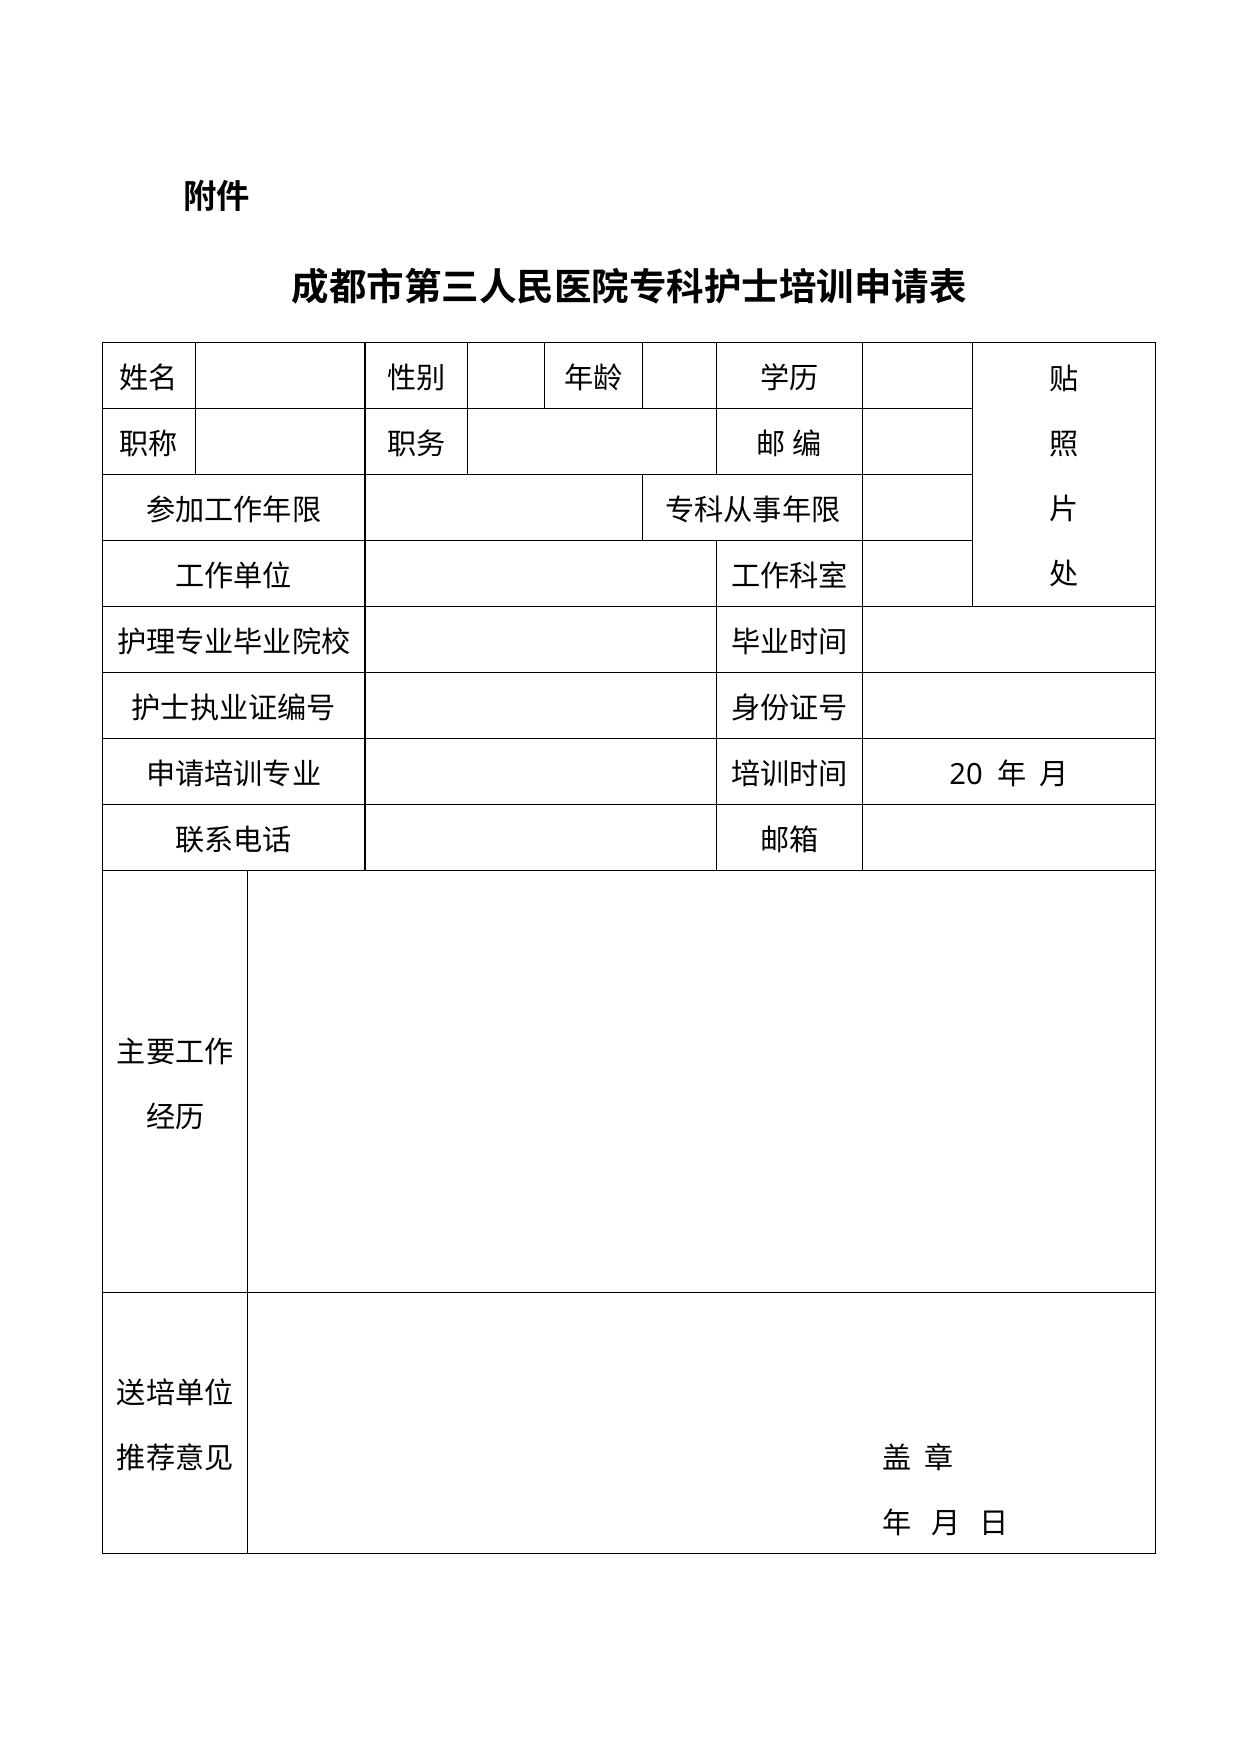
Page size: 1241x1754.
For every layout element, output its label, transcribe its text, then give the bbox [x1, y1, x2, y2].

table_cell 身份证号 [717, 673, 862, 738]
table_cell [366, 541, 716, 606]
text 成都市第三人民医院专科护士培训申请表 [183, 252, 1075, 317]
table_cell [863, 805, 1155, 870]
table_header [643, 343, 716, 408]
table_cell 毕业时间 [717, 607, 862, 672]
table_cell 盖 章 年 月 日 [248, 1293, 1155, 1553]
table_cell [366, 739, 716, 804]
table_cell 送培单位推荐意见 [103, 1293, 247, 1553]
table_cell [366, 475, 642, 540]
table_cell 护理专业毕业院校 [103, 607, 364, 672]
table_cell 参加工作年限 [103, 475, 364, 540]
table_cell 工作单位 [103, 541, 364, 606]
table_header [468, 343, 544, 408]
table_cell 邮箱 [717, 805, 862, 870]
table_header 姓名 [103, 343, 195, 408]
table_cell 职务 [366, 409, 467, 474]
table_cell 申请培训专业 [103, 739, 364, 804]
text 附件 [183, 162, 1075, 227]
table_cell [366, 805, 716, 870]
table_header 性别 [366, 343, 467, 408]
table_cell [248, 871, 1155, 1292]
table_cell [863, 409, 972, 474]
table_cell [366, 673, 716, 738]
table_header 学历 [717, 343, 862, 408]
table_cell 专科从事年限 [643, 475, 862, 540]
table_cell [863, 475, 972, 540]
table_cell 职称 [103, 409, 195, 474]
table_cell [468, 409, 716, 474]
table_header 年龄 [545, 343, 642, 408]
table_header 贴 照 片 处 [973, 343, 1155, 606]
table_header [196, 343, 364, 408]
table_cell 培训时间 [717, 739, 862, 804]
table_cell [863, 673, 1155, 738]
table_cell [863, 607, 1155, 672]
table_cell [863, 541, 972, 606]
table_cell 邮 编 [717, 409, 862, 474]
table_cell [196, 409, 364, 474]
table_header [863, 343, 972, 408]
table_cell [366, 607, 716, 672]
table_cell 护士执业证编号 [103, 673, 364, 738]
table_cell 主要工作经历 [103, 871, 247, 1292]
table_cell 20 年 月 [863, 739, 1155, 804]
table_cell 联系电话 [103, 805, 364, 870]
table_cell 工作科室 [717, 541, 862, 606]
